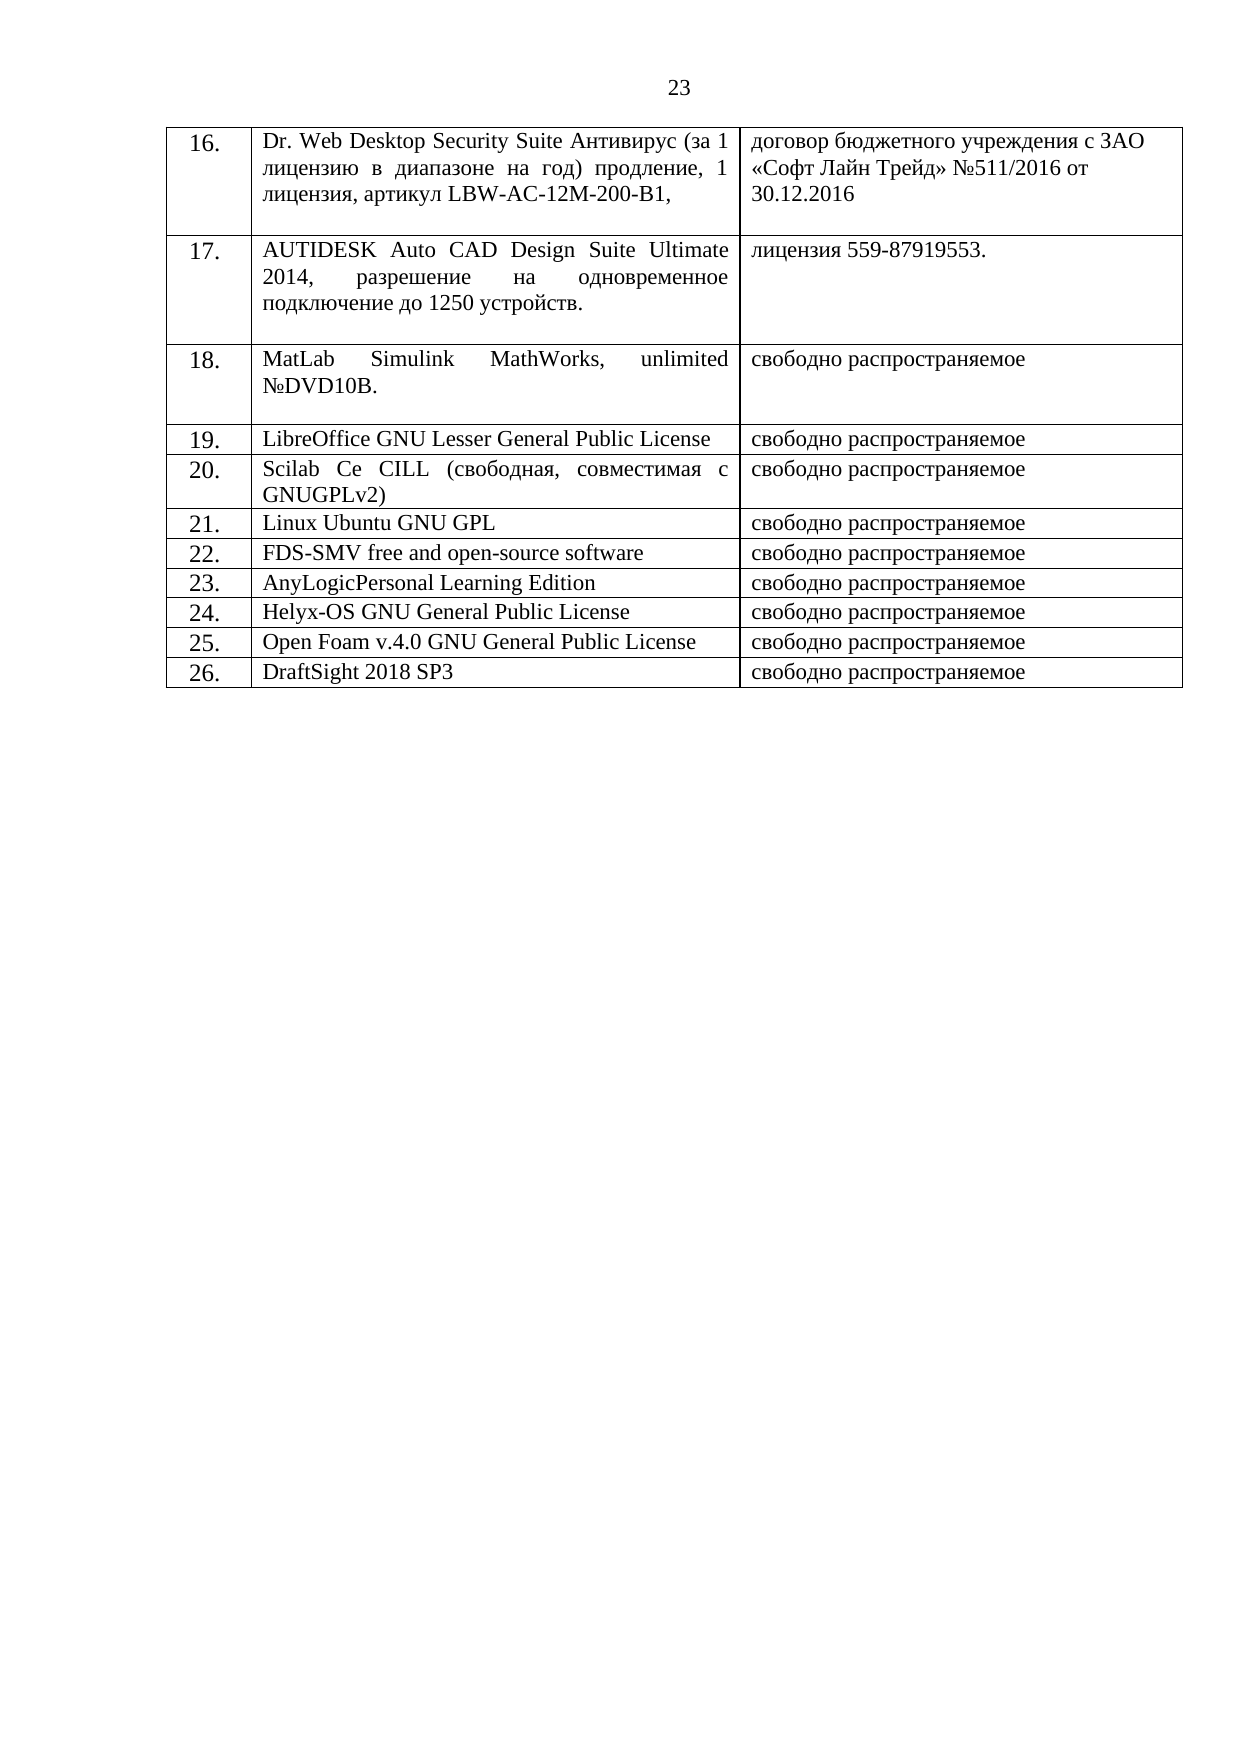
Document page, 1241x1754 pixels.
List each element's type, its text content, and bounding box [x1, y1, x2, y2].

table_cell свободно распространяемое [741, 455, 1182, 508]
table_cell AUTIDESK Auto CAD Design Suite Ultimate 2014, разрешение на одновременное подключение до 1250 устройств. [252, 236, 739, 344]
table_cell [167, 236, 251, 344]
table_cell свободно распространяемое [741, 569, 1182, 597]
table_cell лицензия 559-87919553. [741, 236, 1182, 344]
table_cell Open Foam v.4.0 GNU General Public License [252, 628, 739, 657]
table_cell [741, 128, 1182, 235]
table_cell свободно распространяемое [741, 509, 1182, 538]
table_cell свободно распространяемое [741, 539, 1182, 567]
table_cell свободно распространяемое [741, 425, 1182, 454]
table_cell Scilab Ce CILL (свободная, совместимая с GNUGPLv2) [252, 455, 739, 508]
table_cell свободно распространяемое [741, 598, 1182, 627]
table_cell свободно распространяемое [741, 658, 1182, 687]
table_cell [167, 539, 251, 567]
table_cell [167, 509, 251, 538]
table_cell LibreOffice GNU Lesser General Public License [252, 425, 739, 454]
table_cell FDS-SMV free and open-source software [252, 539, 739, 567]
table_cell MatLab Simulink MathWorks, unlimited №DVD10B. [252, 345, 739, 424]
table_cell [167, 345, 251, 424]
table_cell [167, 569, 251, 597]
table_cell [167, 658, 251, 687]
table_cell свободно распространяемое [741, 628, 1182, 657]
table_cell свободно распространяемое [741, 345, 1182, 424]
table_cell Helyx-OS GNU General Public License [252, 598, 739, 627]
table_cell [167, 425, 251, 454]
table_cell [167, 598, 251, 627]
table_cell Linux Ubuntu GNU GPL [252, 509, 739, 538]
table_cell [167, 128, 251, 235]
table_cell [167, 455, 251, 508]
table_cell [167, 628, 251, 657]
table_cell Dr. Web Desktop Security Suite Антивирус (за 1 лицензию в диапазоне на год) продление, 1 лицензия, артикул LBW-AC-12M-200-B1, [252, 128, 739, 235]
table_cell AnyLogicPersonal Learning Edition [252, 569, 739, 597]
table_cell DraftSight 2018 SP3 [252, 658, 739, 687]
